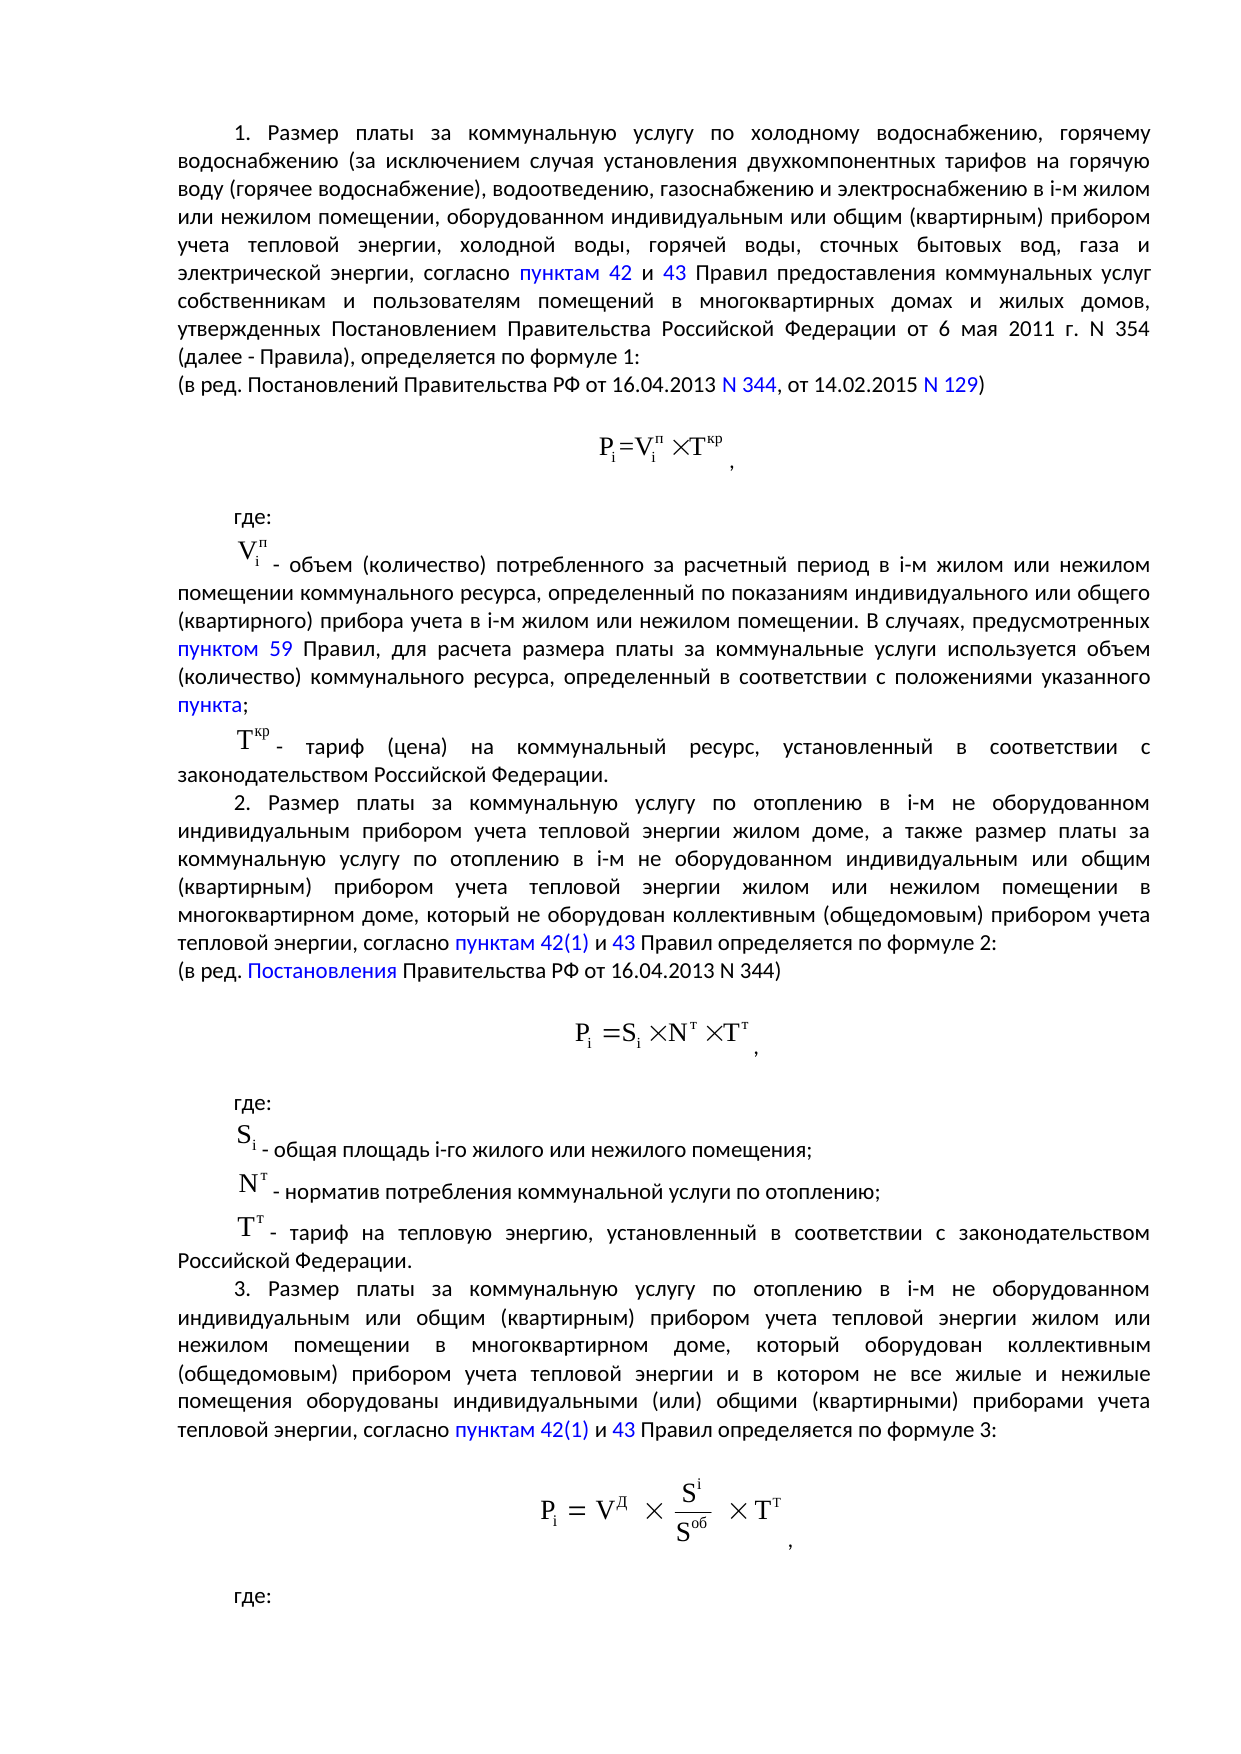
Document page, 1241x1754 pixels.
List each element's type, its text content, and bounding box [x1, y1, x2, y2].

text (в ред. Постановлений Правительства РФ от 16.04.2013 N 344, от 14.02.2015 N 129) [177, 370, 1152, 398]
text 3. Размер платы за коммунальную услугу по отоплению в i-м не оборудованном индивидуальным или общим (квартирным) прибором учета тепловой энергии жилом или нежилом помещении в многоквартирном доме, который оборудован коллективным (общедомовым) прибором учета тепловой энергии и в котором не все жилые и нежилые помещения оборудованы индивидуальными (или) общими (квартирными) приборами учета тепловой энергии, согласно пунктам 42(1) и 43 Правил определяется по формуле 3: [177, 1274, 1152, 1443]
text 1. Размер платы за коммунальную услугу по холодному водоснабжению, горячему водоснабжению (за исключением случая установления двухкомпонентных тарифов на горячую воду (горячее водоснабжение), водоотведению, газоснабжению и электроснабжению в i-м жилом или нежилом помещении, оборудованном индивидуальным или общим (квартирным) прибором учета тепловой энергии, холодной воды, горячей воды, сточных бытовых вод, газа и электрической энергии, согласно пунктам 42 и 43 Правил предоставления коммунальных услуг собственникам и пользователям помещений в многоквартирных домах и жилых домов, утвержденных Постановлением Правительства Российской Федерации от 6 мая 2011 г. N 354 (далее - Правила), определяется по формуле 1: [177, 118, 1152, 370]
text - тариф (цена) на коммунальный ресурс, установленный в соответствии с законодательством Российской Федерации. [177, 718, 1152, 788]
text - норматив потребления коммунальной услуги по отоплению; [177, 1163, 1152, 1205]
text 2. Размер платы за коммунальную услугу по отоплению в i-м не оборудованном индивидуальным прибором учета тепловой энергии жилом доме, а также размер платы за коммунальную услугу по отоплению в i-м не оборудованном индивидуальным или общим (квартирным) прибором учета тепловой энергии жилом или нежилом помещении в многоквартирном доме, который не оборудован коллективным (общедомовым) прибором учета тепловой энергии, согласно пунктам 42(1) и 43 Правил определяется по формуле 2: [177, 788, 1152, 956]
text , [177, 426, 1152, 474]
text - общая площадь i-го жилого или нежилого помещения; [177, 1117, 1152, 1163]
text (в ред. Постановления Правительства РФ от 16.04.2013 N 344) [177, 956, 1152, 984]
text , [177, 1012, 1152, 1061]
text где: [177, 1088, 1152, 1117]
text - объем (количество) потребленного за расчетный период в i-м жилом или нежилом помещении коммунального ресурса, определенный по показаниям индивидуального или общего (квартирного) прибора учета в i-м жилом или нежилом помещении. В случаях, предусмотренных пунктом 59 Правил, для расчета размера платы за коммунальные услуги используется объем (количество) коммунального ресурса, определенный в соответствии с положениями указанного пункта; [177, 530, 1152, 718]
text - тариф на тепловую энергию, установленный в соответствии с законодательством Российской Федерации. [177, 1205, 1152, 1274]
text где: [177, 502, 1152, 530]
text , [177, 1471, 1152, 1553]
text где: [177, 1581, 1152, 1609]
